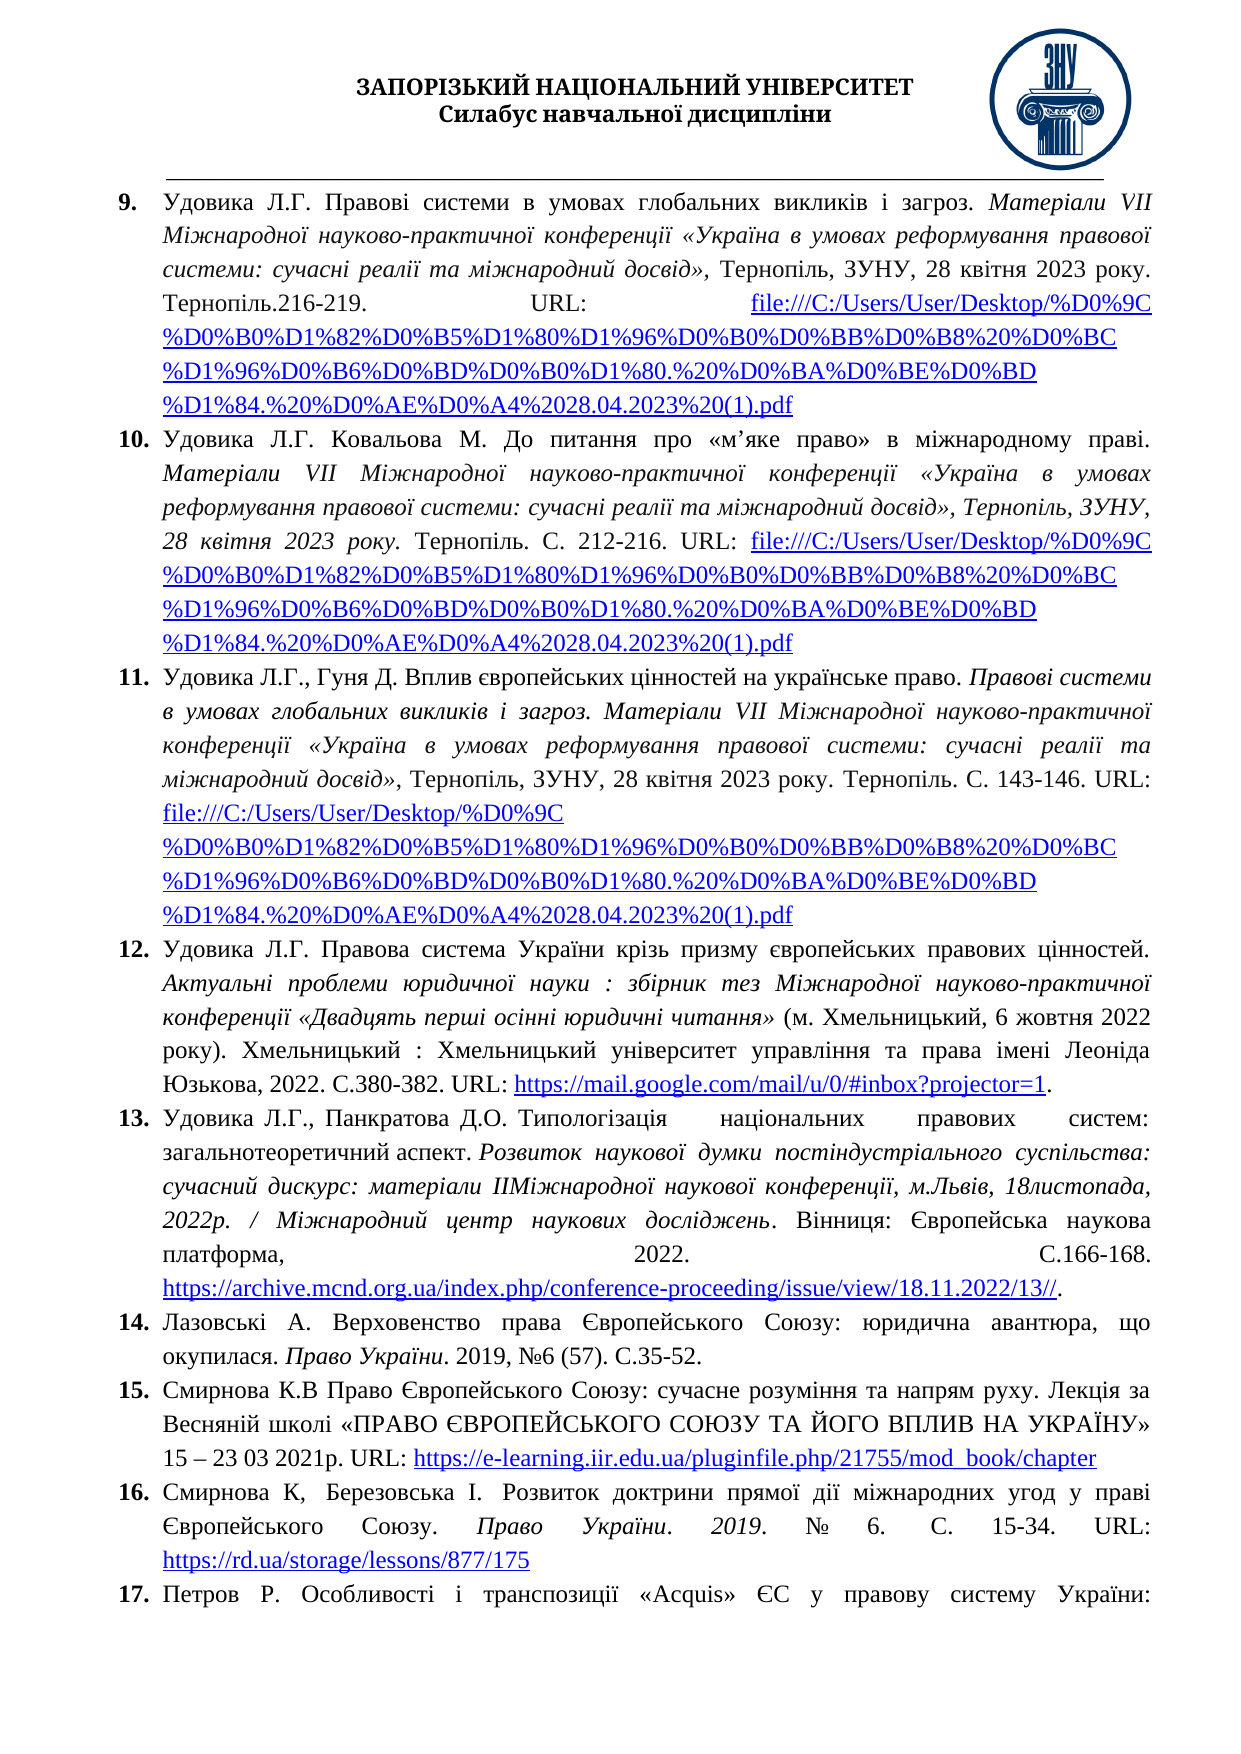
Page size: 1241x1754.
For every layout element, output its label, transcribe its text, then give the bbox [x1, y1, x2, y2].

list Удовика Л.Г. Ковальова М. До питання про «м’яке право» в міжнародному праві. Матеріали VІІ Міжнародної науково-практичної конференції «Україна в умовах реформування правової системи: сучасні реалії та міжнародний досвід», Тернопіль, ЗУНУ, 28 квітня 2023 року. Тернопіль. С. 212-216. URL: file:///C:/Users/User/Desktop/%D0%9C%D0%B0%D1%82%D0%B5%D1%80%D1%96%D0%B0%D0%BB%D0%B8%20%D0%BC%D1%96%D0%B6%D0%BD%D0%B0%D1%80.%20%D0%BA%D0%BE%D0%BD%D1%84.%20%D0%AE%D0%A4%2028.04.2023%20(1).pdf [118, 421, 1152, 658]
list Смирнова К, Березовська І. Розвиток доктрини прямої дії міжнародних угод у праві Європейського Союзу. Право України. 2019. № 6. С. 15-34. URL: https://rd.ua/storage/lessons/877/175 [118, 1473, 1152, 1575]
list Удовика Л.Г. Правові системи в умовах глобальних викликів і загроз. Матеріали VІІ Міжнародної науково-практичної конференції «Україна в умовах реформування правової системи: сучасні реалії та міжнародний досвід», Тернопіль, ЗУНУ, 28 квітня 2023 року. Тернопіль.216-219. URL: file:///C:/Users/User/Desktop/%D0%9C%D0%B0%D1%82%D0%B5%D1%80%D1%96%D0%B0%D0%BB%D0%B8%20%D0%BC%D1%96%D0%B6%D0%BD%D0%B0%D1%80.%20%D0%BA%D0%BE%D0%BD%D1%84.%20%D0%AE%D0%A4%2028.04.2023%20(1).pdf [118, 183, 1152, 421]
list Лазовські А. Верховенство права Європейського Союзу: юридична авантюра, що окупилася. Право України. 2019, №6 (57). С.35-52. [118, 1303, 1152, 1371]
list Удовика Л.Г., Гуня Д. Вплив європейських цінностей на українське право. Правові системи в умовах глобальних викликів і загроз. Матеріали VІІ Міжнародної науково-практичної конференції «Україна в умовах реформування правової системи: сучасні реалії та міжнародний досвід», Тернопіль, ЗУНУ, 28 квітня 2023 року. Тернопіль. С. 143-146. URL: file:///C:/Users/User/Desktop/%D0%9C%D0%B0%D1%82%D0%B5%D1%80%D1%96%D0%B0%D0%BB%D0%B8%20%D0%BC%D1%96%D0%B6%D0%BD%D0%B0%D1%80.%20%D0%BA%D0%BE%D0%BD%D1%84.%20%D0%AE%D0%A4%2028.04.2023%20(1).pdf [118, 658, 1152, 930]
list Удовика Л.Г., Панкратова Д.О. Типологізація національних правових систем: загальнотеоретичний аспект. Розвиток наукової думки постіндустріального суспільства: сучасний дискурс: матеріали IIМіжнародної наукової конференції, м.Львів, 18листопада, 2022р. / Міжнародний центр наукових досліджень. Вінниця: Європейська наукова платформа, 2022. С.166-168. https://archive.mcnd.org.ua/index.php/conference-proceeding/issue/view/18.11.2022/13//. [118, 1100, 1152, 1303]
list Удовика Л.Г. Правова система України крізь призму європейських правових цінностей. Актуальні проблеми юридичної науки : збірник тез Міжнародної науково-практичної конференції «Двадцять перші осінні юридичні читання» (м. Хмельницький, 6 жовтня 2022 року). Хмельницький : Хмельницький університет управління та права імені Леоніда Юзькова, 2022. С.380-382. URL: https://mail.google.com/mail/u/0/#inbox?projector=1. [118, 930, 1152, 1100]
picture [987, 26, 1133, 172]
list Смирнова К.В Право Європейського Союзу: сучасне розуміння та напрям руху. Лекція за Весняній школі «ПРАВО ЄВРОПЕЙСЬКОГО СОЮЗУ ТА ЙОГО ВПЛИВ НА УКРАЇНУ» 15 – 23 03 2021р. URL: https://e-learning.iir.edu.ua/pluginfile.php/21755/mod_book/chapter [118, 1371, 1152, 1473]
